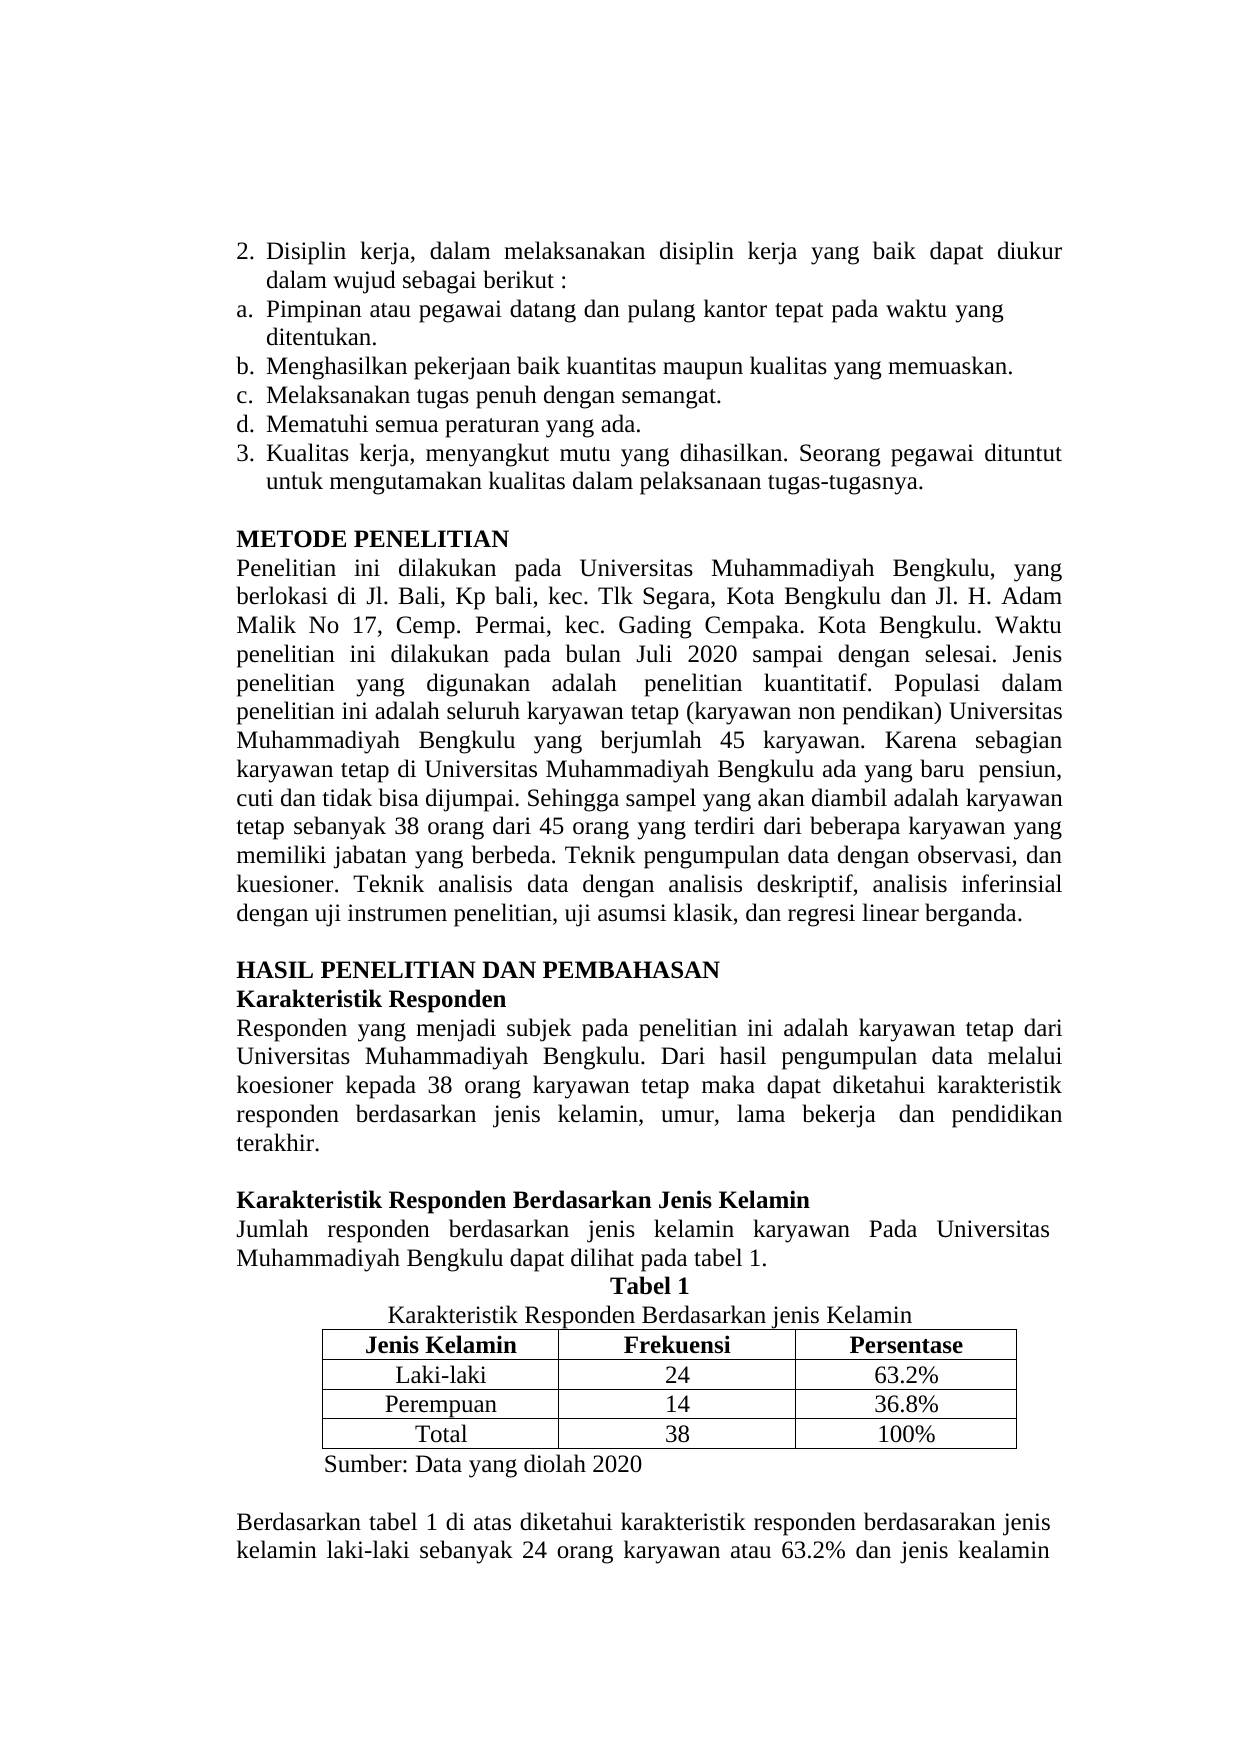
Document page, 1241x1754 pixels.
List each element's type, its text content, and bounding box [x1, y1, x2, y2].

text Karakteristik Responden [236, 984, 1063, 1013]
table_header Persentase [796, 1330, 1016, 1359]
subtitle Jumlah responden berdasarkan jenis kelamin karyawan Pada Universitas Muhammadiyah Bengkulu dapat dilihat pada tabel 1. [236, 1214, 1050, 1271]
list Pimpinan atau pegawai datang dan pulang kantor tepat pada waktu yang ditentukan. [236, 294, 1063, 351]
table_header Frekuensi [559, 1330, 795, 1359]
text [236, 1507, 1051, 1564]
table_cell 38 [559, 1419, 795, 1448]
table_cell Perempuan [323, 1390, 558, 1418]
table_cell 36.8% [796, 1390, 1016, 1418]
table_cell Total [323, 1419, 558, 1448]
subtitle HASIL PENELITIAN DAN PEMBAHASAN [236, 955, 1063, 984]
table_cell Laki-laki [323, 1360, 558, 1388]
list Melaksanakan tugas penuh dengan semangat. [236, 380, 1063, 409]
subtitle Tabel 1 [292, 1271, 1007, 1300]
table_cell 24 [559, 1360, 795, 1388]
table_cell 14 [559, 1390, 795, 1418]
subtitle Karakteristik Responden Berdasarkan Jenis Kelamin [236, 1185, 1050, 1214]
list Kualitas kerja, menyangkut mutu yang dihasilkan. Seorang pegawai dituntut untuk mengutamakan kualitas dalam pelaksanaan tugas-tugasnya. [236, 438, 1063, 495]
text Sumber: Data yang diolah 2020 [324, 1449, 1063, 1478]
table_cell 100% [796, 1419, 1016, 1448]
subtitle METODE PENELITIAN [236, 524, 1063, 553]
text Responden yang menjadi subjek pada penelitian ini adalah karyawan tetap dari Universitas Muhammadiyah Bengkulu. Dari hasil pengumpulan data melalui koesioner kepada 38 orang karyawan tetap maka dapat diketahui karakteristik responden berdasarkan jenis kelamin, umur, lama bekerja dan pendidikan terakhir. [236, 1013, 1063, 1156]
list Disiplin kerja, dalam melaksanakan disiplin kerja yang baik dapat diukur dalam wujud sebagai berikut : [236, 236, 1063, 294]
list Mematuhi semua peraturan yang ada. [236, 409, 1063, 437]
table_cell 63.2% [796, 1360, 1016, 1388]
text Penelitian ini dilakukan pada Universitas Muhammadiyah Bengkulu, yang berlokasi di Jl. Bali, Kp bali, kec. Tlk Segara, Kota Bengkulu dan Jl. H. Adam Malik No 17, Cemp. Permai, kec. Gading Cempaka. Kota Bengkulu. Waktu penelitian ini dilakukan pada bulan Juli 2020 sampai dengan selesai. Jenis penelitian yang digunakan adalah penelitian kuantitatif. Populasi dalam penelitian ini adalah seluruh karyawan tetap (karyawan non pendikan) Universitas Muhammadiyah Bengkulu yang berjumlah 45 karyawan. Karena sebagian karyawan tetap di Universitas Muhammadiyah Bengkulu ada yang baru pensiun, cuti dan tidak bisa dijumpai. Sehingga sampel yang akan diambil adalah karyawan tetap sebanyak 38 orang dari 45 orang yang terdiri dari beberapa karyawan yang memiliki jabatan yang berbeda. Teknik pengumpulan data dengan observasi, dan kuesioner. Teknik analisis data dengan analisis deskriptif, analisis inferinsial dengan uji instrumen penelitian, uji asumsi klasik, dan regresi linear berganda. [236, 553, 1063, 926]
text Karakteristik Responden Berdasarkan jenis Kelamin [292, 1300, 1007, 1329]
table_header Jenis Kelamin [323, 1330, 558, 1359]
list Menghasilkan pekerjaan baik kuantitas maupun kualitas yang memuaskan. [236, 351, 1063, 380]
